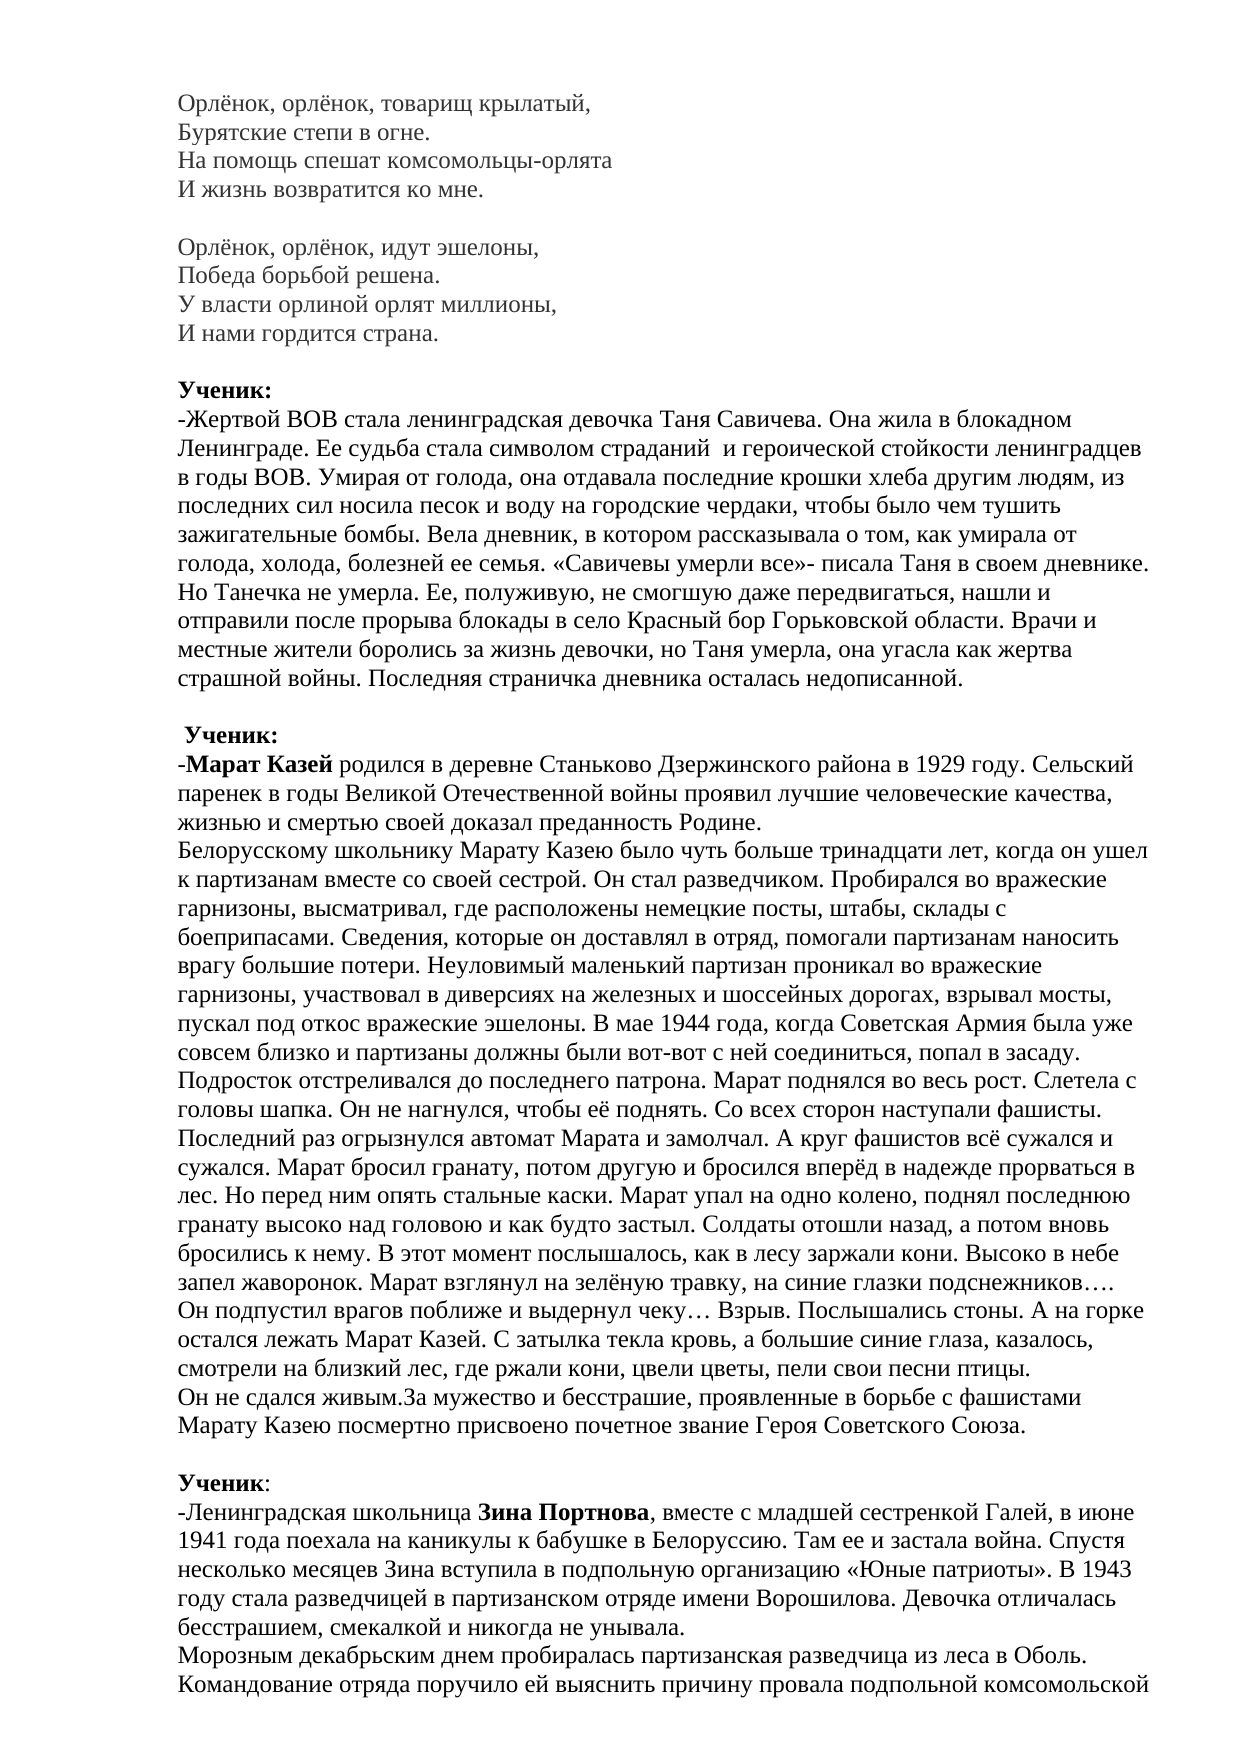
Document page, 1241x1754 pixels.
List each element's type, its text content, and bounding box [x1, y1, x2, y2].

text -Марат Казей родился в деревне Станьково Дзержинского района в 1929 году. Сельский паренек в годы Великой Отечественной войны проявил лучшие человеческие качества, жизнью и смертью своей доказал преданность Родине. [177, 749, 1152, 835]
text Он не сдался живым.За мужество и бесстрашие, проявленные в борьбе с фашистами Марату Казею посмертно присвоено почетное звание Героя Советского Союза. [177, 1382, 1152, 1439]
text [177, 1640, 1152, 1698]
text Ученик: [177, 375, 1152, 404]
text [177, 59, 1152, 347]
text -Жертвой ВОВ стала ленинградская девочка Таня Савичева. Она жила в блокадном Ленинграде. Ее судьба стала символом страданий и героической стойкости ленинградцев в годы ВОВ. Умирая от голода, она отдавала последние крошки хлеба другим людям, из последних сил носила песок и воду на городские чердаки, чтобы было чем тушить зажигательные бомбы. Вела дневник, в котором рассказывала о том, как умирала от голода, холода, болезней ее семья. «Савичевы умерли все»- писала Таня в своем дневнике. Но Танечка не умерла. Ее, полуживую, не смогшую даже передвигаться, нашли и отправили после прорыва блокады в село Красный бор Горьковской области. Врачи и местные жители боролись за жизнь девочки, но Таня умерла, она угасла как жертва страшной войны. Последняя страничка дневника осталась недописанной. [177, 404, 1152, 692]
text -Ленинградская школьница Зина Портнова, вместе с младшей сестренкой Галей, в июне 1941 года поехала на каникулы к бабушке в Белоруссию. Там ее и застала война. Спустя несколько месяцев Зина вступила в подпольную организацию «Юные патриоты». В 1943 году стала разведчицей в партизанском отряде имени Ворошилова. Девочка отличалась бесстрашием, смекалкой и никогда не унывала. [177, 1497, 1152, 1640]
text Ученик: [177, 1468, 1152, 1497]
text Белорусскому школьнику Марату Казею было чуть больше тринадцати лет, когда он ушел к партизанам вместе со своей сестрой. Он стал разведчиком. Пробирался во вражеские гарнизоны, высматривал, где расположены немецкие посты, штабы, склады с боеприпасами. Сведения, которые он доставлял в отряд, помогали партизанам наносить врагу большие потери. Неуловимый маленький партизан проникал во вражеские гарнизоны, участвовал в диверсиях на железных и шоссейных дорогах, взрывал мосты, пускал под откос вражеские эшелоны. В мае 1944 года, когда Советская Армия была уже совсем близко и партизаны должны были вот-вот с ней соединиться, попал в засаду. Подросток отстреливался до последнего патрона. Марат поднялся во весь рост. Слетела с головы шапка. Он не нагнулся, чтобы её поднять. Со всех сторон наступали фашисты. Последний раз огрызнулся автомат Марата и замолчал. А круг фашистов всё сужался и сужался. Марат бросил гранату, потом другую и бросился вперёд в надежде прорваться в лес. Но перед ним опять стальные каски. Марат упал на одно колено, поднял последнюю гранату высоко над головою и как будто застыл. Солдаты отошли назад, а потом вновь бросились к нему. В этот момент послышалось, как в лесу заржали кони. Высоко в небе запел жаворонок. Марат взглянул на зелёную травку, на синие глазки подснежников…. Он подпустил врагов поближе и выдернул чеку… Взрыв. Послышались стоны. А на горке остался лежать Марат Казей. С затылка текла кровь, а большие синие глаза, казалось, смотрели на близкий лес, где ржали кони, цвели цветы, пели свои песни птицы. [177, 835, 1152, 1382]
text Ученик: [177, 720, 1152, 749]
